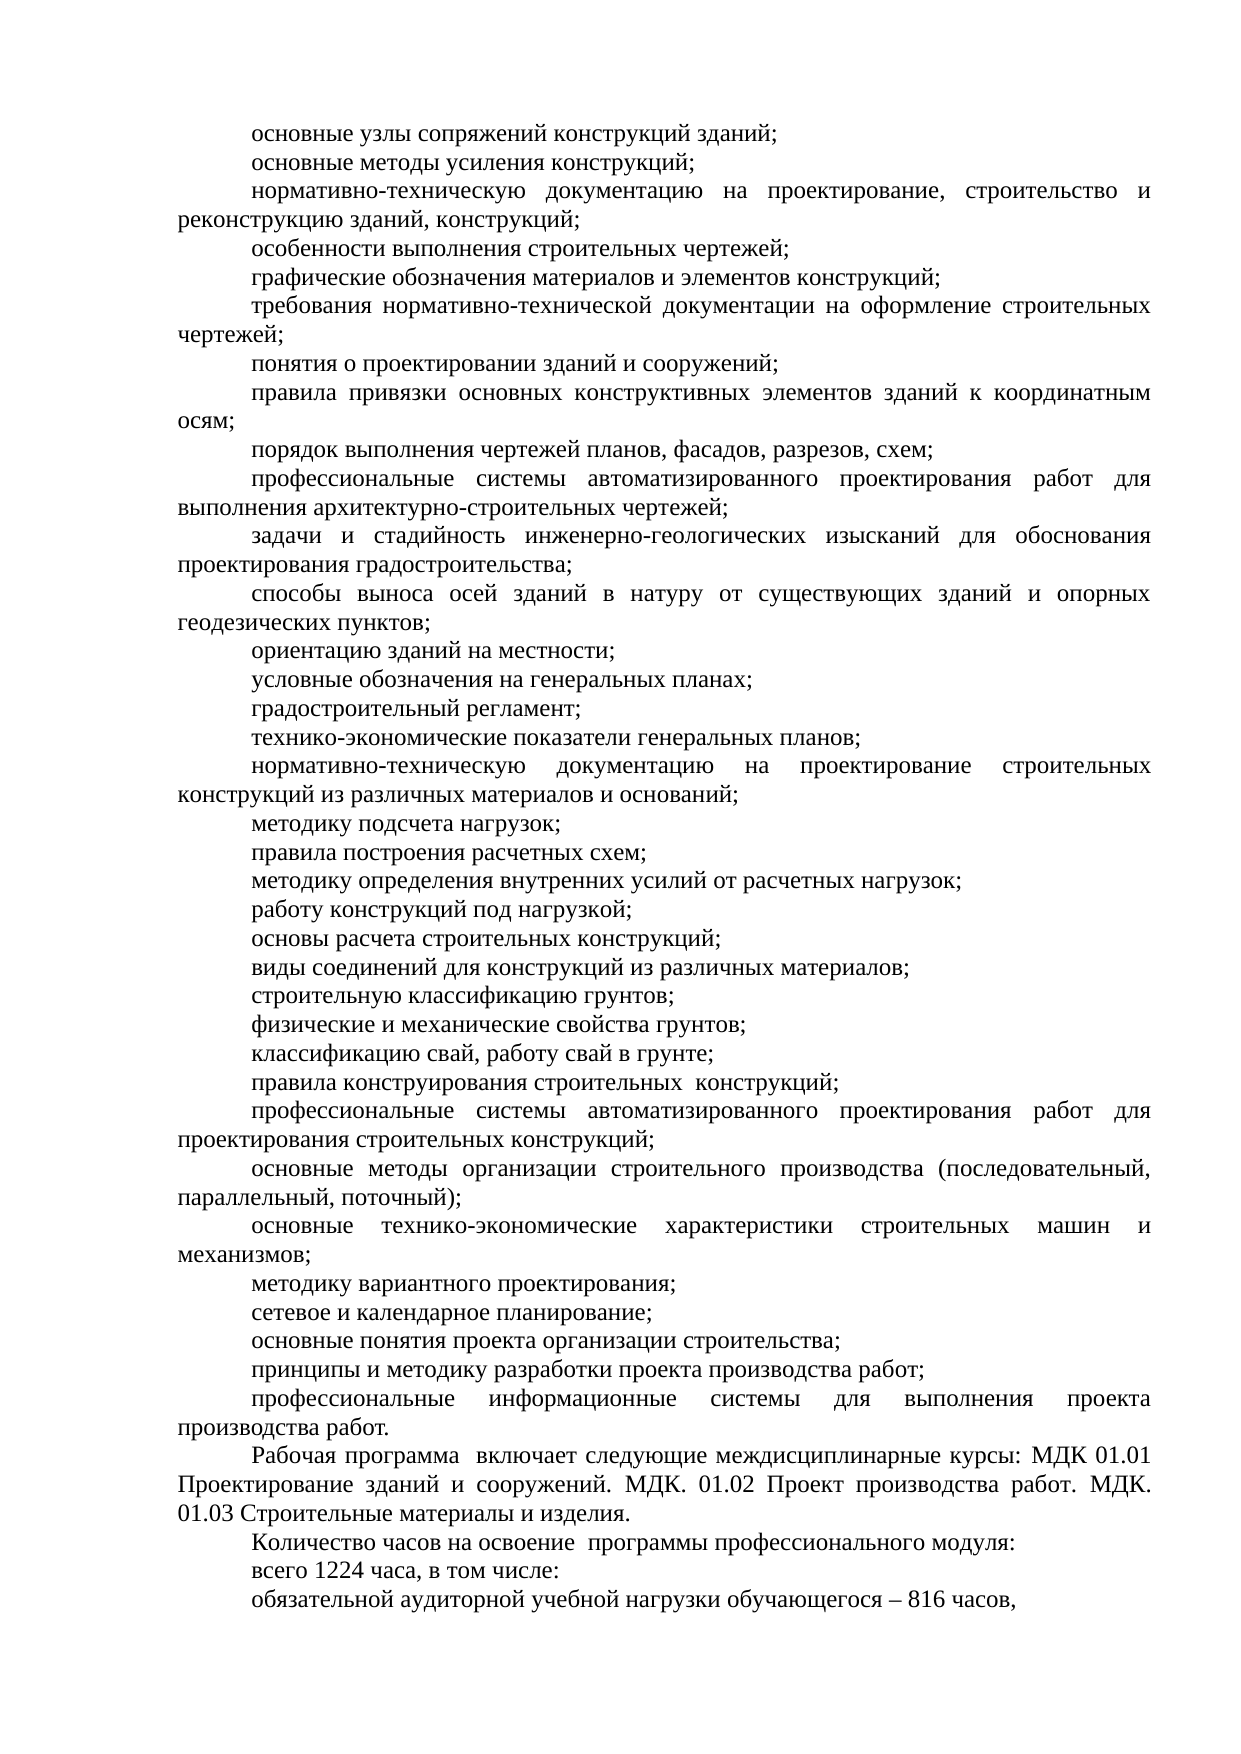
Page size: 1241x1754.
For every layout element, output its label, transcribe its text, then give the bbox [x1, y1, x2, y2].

text графические обозначения материалов и элементов конструкций; [177, 262, 1152, 291]
text основные методы усиления конструкций; [177, 147, 1152, 176]
text основные понятия проекта организации строительства; [177, 1326, 1152, 1354]
text нормативно-техническую документацию на проектирование строительных конструкций из различных материалов и оснований; [177, 751, 1152, 808]
text профессиональные системы автоматизированного проектирования работ для выполнения архитектурно-строительных чертежей; [177, 463, 1152, 521]
text способы выноса осей зданий в натуру от существующих зданий и опорных геодезических пунктов; [177, 578, 1152, 636]
text особенности выполнения строительных чертежей; [177, 233, 1152, 262]
text Рабочая программа включает следующие междисциплинарные курсы: МДК 01.01 Проектирование зданий и сооружений. МДК. 01.02 Проект производства работ. МДК. 01.03 Строительные материалы и изделия. [177, 1441, 1152, 1527]
text правила конструирования строительных конструкций; [177, 1067, 1152, 1096]
text методику определения внутренних усилий от расчетных нагрузок; [177, 866, 1152, 894]
text классификацию свай, работу свай в грунте; [177, 1038, 1152, 1067]
text правила построения расчетных схем; [177, 837, 1152, 866]
text методику подсчета нагрузок; [177, 808, 1152, 837]
text работу конструкций под нагрузкой; [177, 894, 1152, 923]
text профессиональные информационные системы для выполнения проекта производства работ. [177, 1383, 1152, 1441]
text технико-экономические показатели генеральных планов; [177, 722, 1152, 751]
text сетевое и календарное планирование; [177, 1297, 1152, 1326]
text основные узлы сопряжений конструкций зданий; [177, 118, 1152, 147]
text физические и механические свойства грунтов; [177, 1009, 1152, 1038]
text основные технико-экономические характеристики строительных машин и механизмов; [177, 1211, 1152, 1268]
text методику вариантного проектирования; [177, 1268, 1152, 1297]
text понятия о проектировании зданий и сооружений; [177, 348, 1152, 377]
text всего 1224 часа, в том числе: [177, 1556, 1152, 1584]
text строительную классификацию грунтов; [177, 981, 1152, 1009]
text принципы и методику разработки проекта производства работ; [177, 1354, 1152, 1383]
text условные обозначения на генеральных планах; [177, 664, 1152, 693]
text основы расчета строительных конструкций; [177, 923, 1152, 952]
text Количество часов на освоение программы профессионального модуля: [177, 1527, 1152, 1556]
text требования нормативно-технической документации на оформление строительных чертежей; [177, 291, 1152, 348]
text градостроительный регламент; [177, 693, 1152, 722]
text виды соединений для конструкций из различных материалов; [177, 952, 1152, 981]
text порядок выполнения чертежей планов, фасадов, разрезов, схем; [177, 434, 1152, 463]
text ориентацию зданий на местности; [177, 636, 1152, 664]
text нормативно-техническую документацию на проектирование, строительство и реконструкцию зданий, конструкций; [177, 176, 1152, 233]
text основные методы организации строительного производства (последовательный, параллельный, поточный); [177, 1153, 1152, 1211]
text профессиональные системы автоматизированного проектирования работ для проектирования строительных конструкций; [177, 1096, 1152, 1153]
text правила привязки основных конструктивных элементов зданий к координатным осям; [177, 377, 1152, 434]
text задачи и стадийность инженерно-геологических изысканий для обоснования проектирования градостроительства; [177, 521, 1152, 578]
text обязательной аудиторной учебной нагрузки обучающегося – 816 часов, [177, 1584, 1152, 1613]
